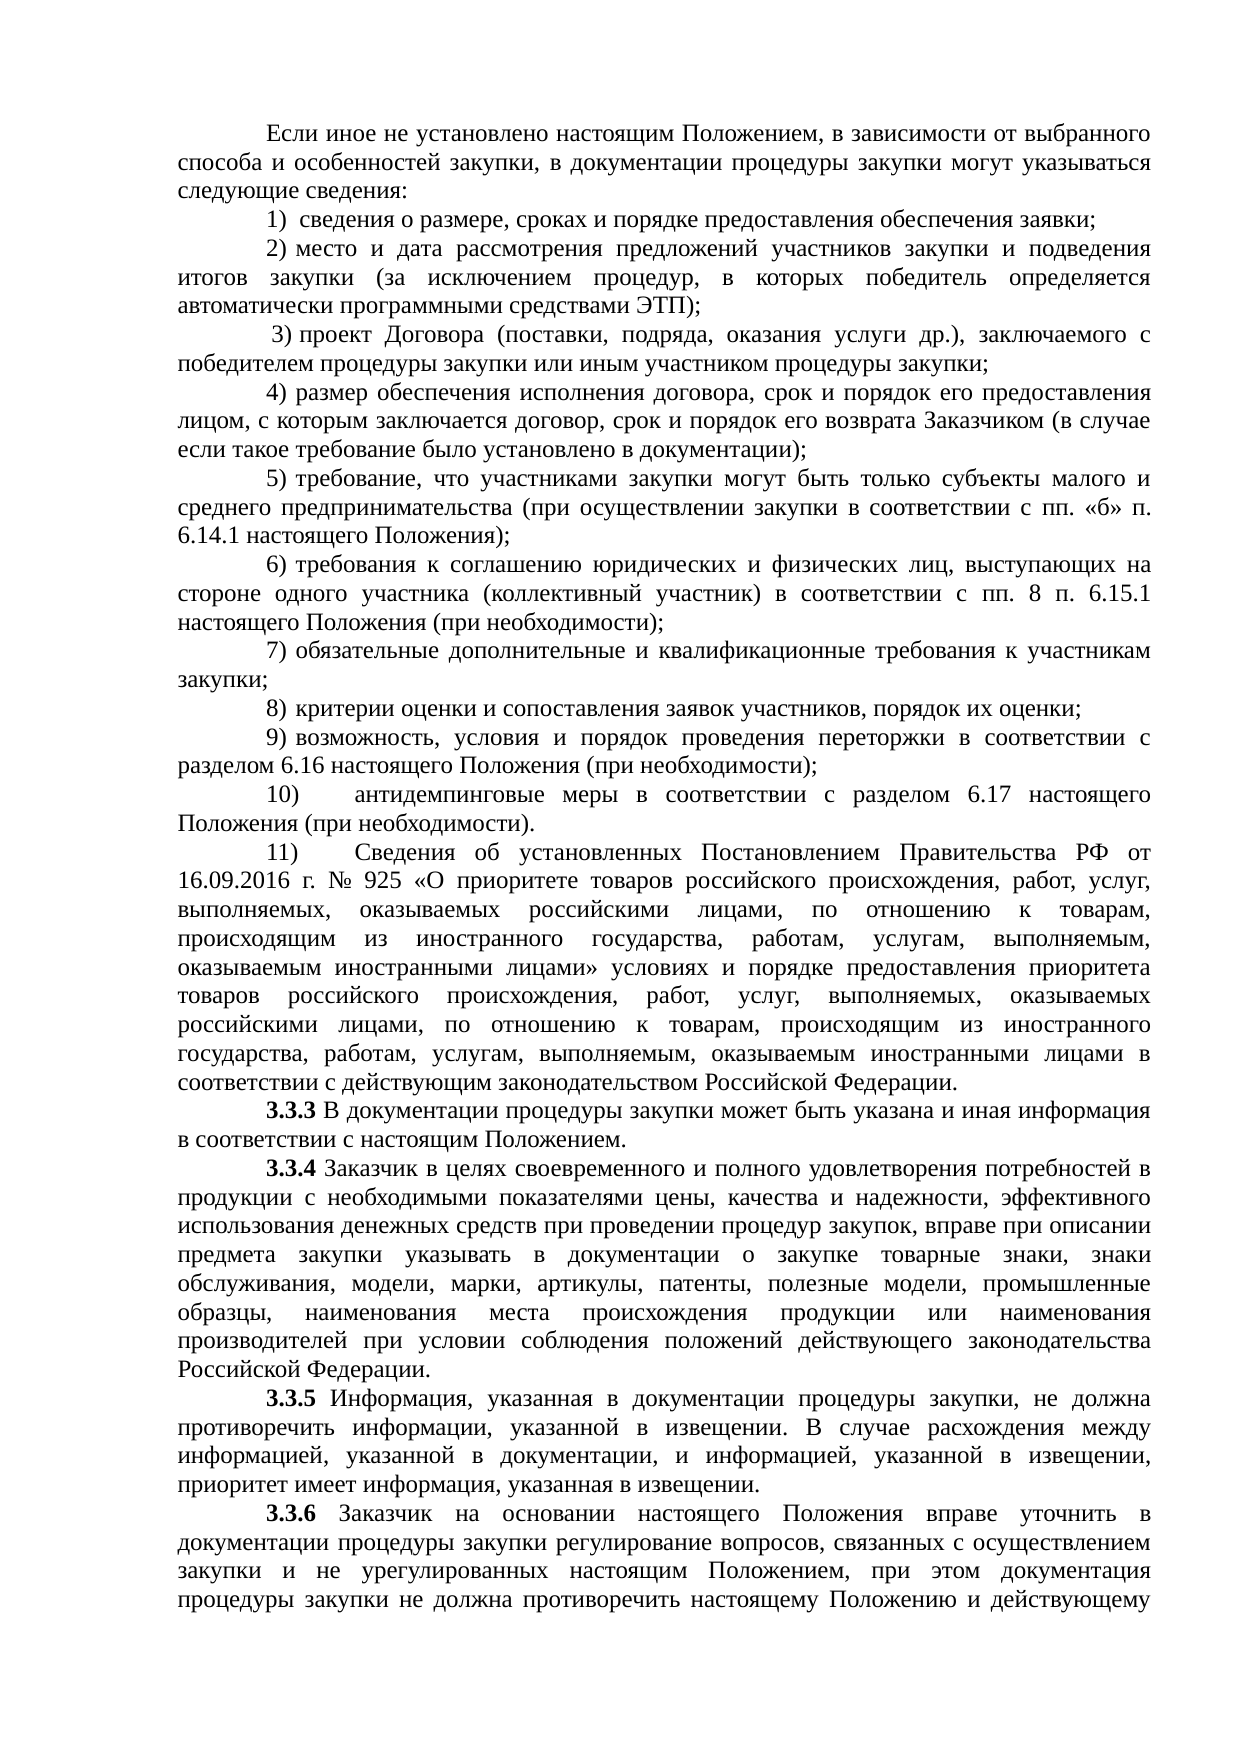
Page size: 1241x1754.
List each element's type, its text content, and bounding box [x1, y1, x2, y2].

text 3.3.4 Заказчик в целях своевременного и полного удовлетворения потребностей в продукции с необходимыми показателями цены, качества и надежности, эффективного использования денежных средств при проведении процедур закупок, вправе при описании предмета закупки указывать в документации о закупке товарные знаки, знаки обслуживания, модели, марки, артикулы, патенты, полезные модели, промышленные образцы, наименования места происхождения продукции или наименования производителей при условии соблюдения положений действующего законодательства Российской Федерации. [177, 1153, 1152, 1383]
list требования к соглашению юридических и физических лиц, выступающих на стороне одного участника (коллективный участник) в соответствии с пп. 8 п. 6.15.1 настоящего Положения (при необходимости); [177, 549, 1152, 636]
list размер обеспечения исполнения договора, срок и порядок его предоставления лицом, с которым заключается договор, срок и порядок его возврата Заказчиком (в случае если такое требование было установлено в документации); [177, 377, 1152, 463]
list Сведения об установленных Постановлением Правительства РФ от 16.09.2016 г. № 925 «О приоритете товаров российского происхождения, работ, услуг, выполняемых, оказываемых российскими лицами, по отношению к товарам, происходящим из иностранного государства, работам, услугам, выполняемым, оказываемым иностранными лицами» условиях и порядке предоставления приоритета товаров российского происхождения, работ, услуг, выполняемых, оказываемых российскими лицами, по отношению к товарам, происходящим из иностранного государства, работам, услугам, выполняемым, оказываемым иностранными лицами в соответствии с действующим законодательством Российской Федерации. [177, 837, 1152, 1096]
list обязательные дополнительные и квалификационные требования к участникам закупки; [177, 636, 1152, 693]
list место и дата рассмотрения предложений участников закупки и подведения итогов закупки (за исключением процедур, в которых победитель определяется автоматически программными средствами ЭТП); [177, 233, 1152, 319]
text Если иное не установлено настоящим Положением, в зависимости от выбранного способа и особенностей закупки, в документации процедуры закупки могут указываться следующие сведения: [177, 118, 1152, 204]
list возможность, условия и порядок проведения переторжки в соответствии с разделом 6.16 настоящего Положения (при необходимости); [177, 722, 1152, 779]
list требование, что участниками закупки могут быть только субъекты малого и среднего предпринимательства (при осуществлении закупки в соответствии с пп. «б» п. 6.14.1 настоящего Положения); [177, 463, 1152, 549]
text 3.3.5 Информация, указанная в документации процедуры закупки, не должна противоречить информации, указанной в извещении. В случае расхождения между информацией, указанной в документации, и информацией, указанной в извещении, приоритет имеет информация, указанная в извещении. [177, 1383, 1152, 1498]
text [177, 1498, 1152, 1613]
list антидемпинговые меры в соответствии с разделом 6.17 настоящего Положения (при необходимости). [177, 779, 1152, 837]
list проект Договора (поставки, подряда, оказания услуги др.), заключаемого с победителем процедуры закупки или иным участником процедуры закупки; [177, 319, 1152, 377]
text 3.3.3 В документации процедуры закупки может быть указана и иная информация в соответствии с настоящим Положением. [177, 1096, 1152, 1153]
list критерии оценки и сопоставления заявок участников, порядок их оценки; [177, 693, 1152, 722]
list сведения о размере, сроках и порядке предоставления обеспечения заявки; [177, 204, 1152, 233]
